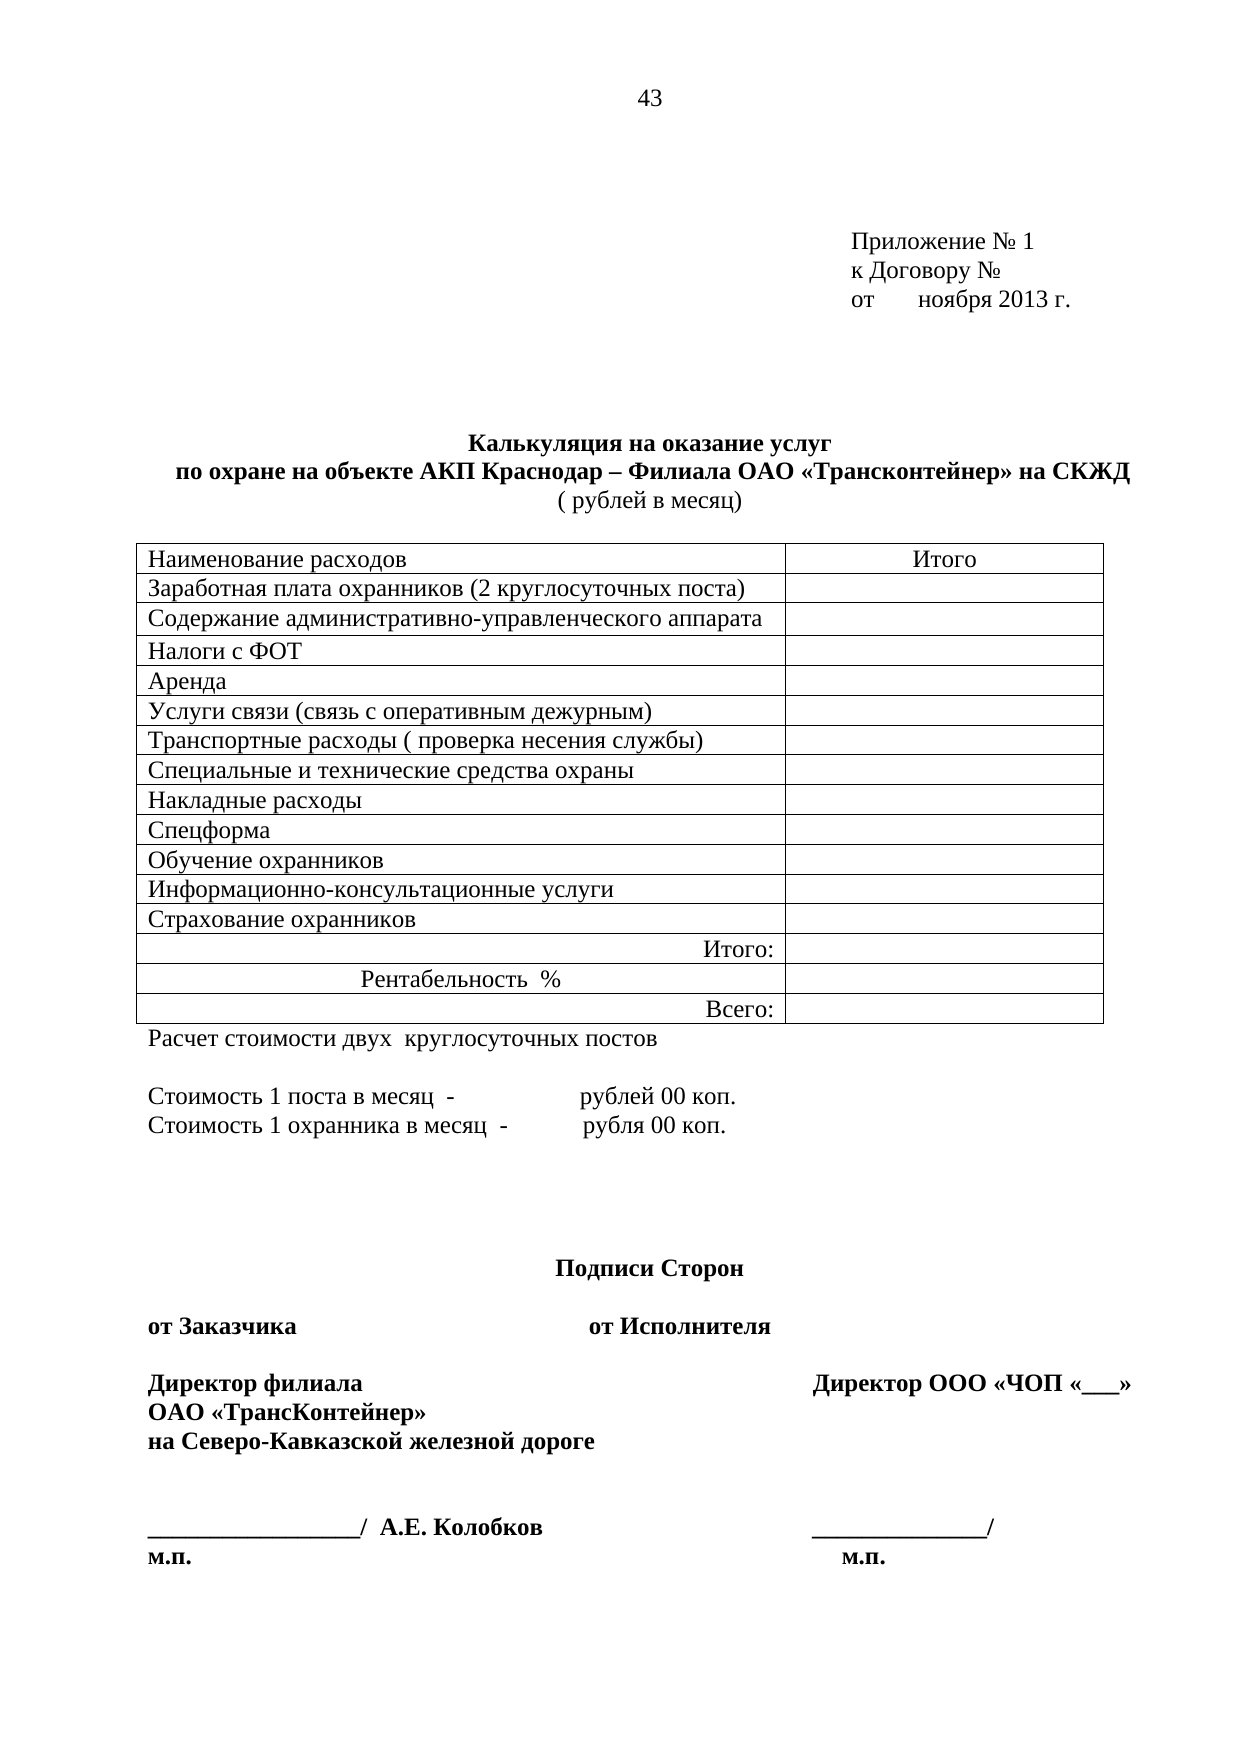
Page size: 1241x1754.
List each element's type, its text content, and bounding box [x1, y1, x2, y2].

text Стоимость 1 охранника в месяц - рубля 00 коп. [148, 1110, 1152, 1138]
table_cell Аренда [137, 666, 785, 695]
text Подписи Сторон [148, 1253, 1152, 1282]
table_cell Услуги связи (связь с оперативным дежурным) [137, 696, 785, 724]
table_header Наименование расходов [137, 544, 785, 572]
table_cell [786, 904, 1103, 933]
table_cell Заработная плата охранников (2 круглосуточных поста) [137, 574, 785, 602]
table_cell [786, 636, 1103, 665]
text ( рублей в месяц) [148, 485, 1152, 514]
table_cell [786, 696, 1103, 724]
text от Заказчика от Исполнителя [148, 1311, 1152, 1340]
table_cell Транспортные расходы ( проверка несения службы) [137, 726, 785, 754]
text Калькуляция на оказание услуг [148, 428, 1152, 456]
table_cell [786, 845, 1103, 873]
table_cell Накладные расходы [137, 785, 785, 814]
table_cell [786, 666, 1103, 695]
text _________________/ А.Е. Колобков ______________/ [148, 1512, 1152, 1541]
table_cell Обучение охранников [137, 845, 785, 873]
table_cell [786, 574, 1103, 602]
table_cell Рентабельность % [137, 964, 785, 993]
table_cell Всего: [137, 994, 785, 1022]
text м.п. м.п. [148, 1541, 1152, 1570]
table_cell Информационно-консультационные услуги [137, 875, 785, 903]
table_cell [786, 934, 1103, 963]
table_cell Содержание административно-управленческого аппарата [137, 603, 785, 635]
text к Договору № [851, 255, 1152, 284]
table_cell Налоги с ФОТ [137, 636, 785, 665]
table_cell Спецформа [137, 815, 785, 844]
table_cell Специальные и технические средства охраны [137, 755, 785, 784]
text на Северо-Кавказской железной дороге [148, 1426, 1152, 1455]
table_cell [786, 875, 1103, 903]
text ОАО «ТрансКонтейнер» [148, 1397, 1152, 1426]
table_header Итого [786, 544, 1103, 572]
table_cell [786, 815, 1103, 844]
table_cell Итого: [137, 934, 785, 963]
table_cell [786, 603, 1103, 635]
text Приложение № 1 [851, 226, 1152, 255]
text Директор филиала Директор ООО «ЧОП «___» [148, 1368, 1152, 1397]
text от ноября 2013 г. [851, 284, 1152, 313]
table_cell [786, 964, 1103, 993]
table_cell Страхование охранников [137, 904, 785, 933]
table_cell [786, 726, 1103, 754]
text Расчет стоимости двух круглосуточных постов [148, 1023, 1152, 1052]
table_cell [786, 994, 1103, 1022]
text по охране на объекте АКП Краснодар – Филиала ОАО «Трансконтейнер» на СКЖД [148, 456, 1152, 485]
text Стоимость 1 поста в месяц - рублей 00 коп. [148, 1081, 1152, 1110]
table_cell [786, 755, 1103, 784]
table_cell [786, 785, 1103, 814]
